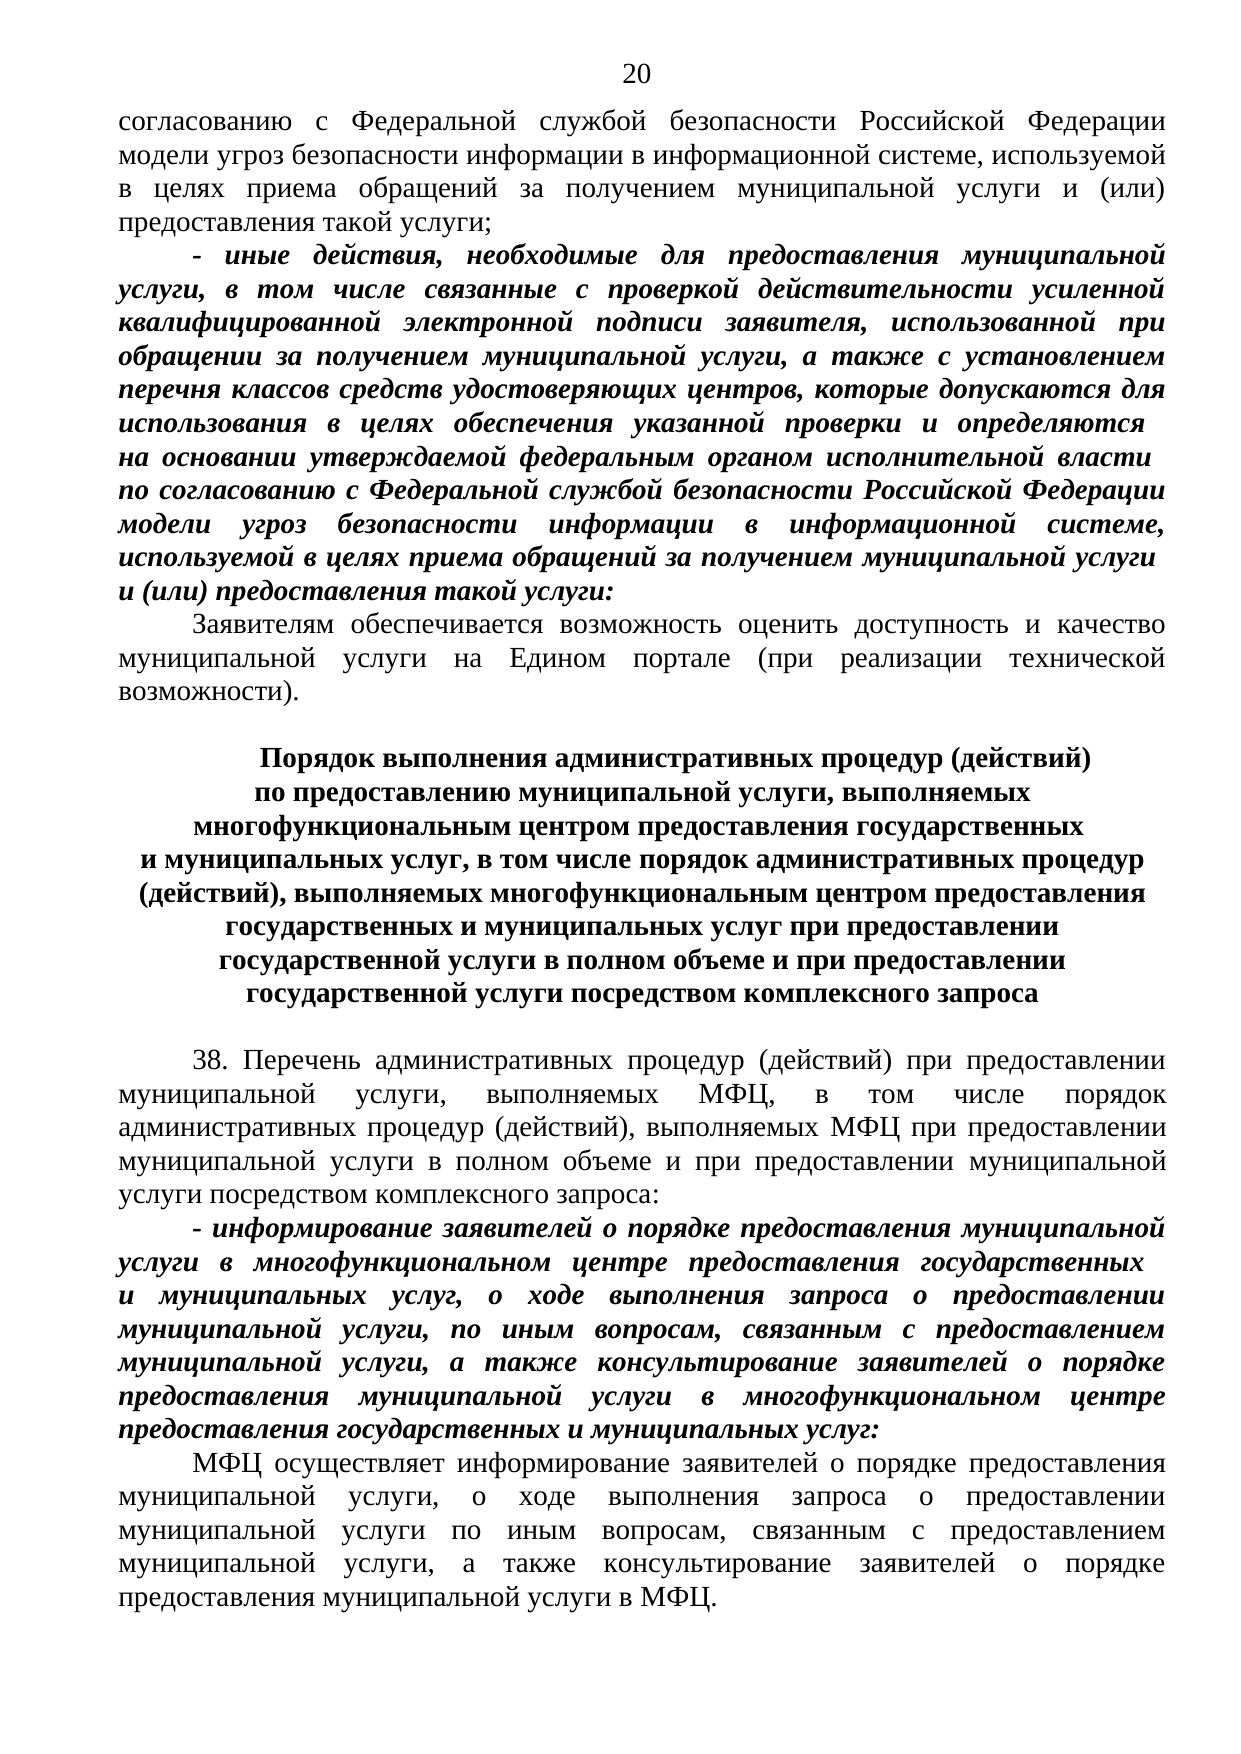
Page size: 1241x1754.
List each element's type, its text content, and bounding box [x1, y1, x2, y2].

text Порядок выполнения административных процедур (действий) по предоставлению муниципальной услуги, выполняемых многофункциональным центром предоставления государственных и муниципальных услуг, в том числе порядок административных процедур (действий), выполняемых многофункциональным центром предоставления государственных и муниципальных услуг при предоставлении государственной услуги в полном объеме и при предоставлении государственной услуги посредством комплексного запроса [118, 741, 1167, 1009]
text - информирование заявителей о порядке предоставления муниципальной услуги в многофункциональном центре предоставления государственных и муниципальных услуг, о ходе выполнения запроса о предоставлении муниципальной услуги, по иным вопросам, связанным с предоставлением муниципальной услуги, а также консультирование заявителей о порядке предоставления муниципальной услуги в многофункциональном центре предоставления государственных и муниципальных услуг: [118, 1210, 1167, 1445]
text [118, 103, 1167, 237]
text 38. Перечень административных процедур (действий) при предоставлении муниципальной услуги, выполняемых МФЦ, в том числе порядок административных процедур (действий), выполняемых МФЦ при предоставлении муниципальной услуги в полном объеме и при предоставлении муниципальной услуги посредством комплексного запроса: [118, 1042, 1167, 1210]
text Заявителям обеспечивается возможность оценить доступность и качество муниципальной услуги на Едином портале (при реализации технической возможности). [118, 606, 1166, 707]
text - иные действия, необходимые для предоставления муниципальной услуги, в том числе связанные с проверкой действительности усиленной квалифицированной электронной подписи заявителя, использованной при обращении за получением муниципальной услуги, а также с установлением перечня классов средств удостоверяющих центров, которые допускаются для использования в целях обеспечения указанной проверки и определяются на основании утверждаемой федеральным органом исполнительной власти по согласованию с Федеральной службой безопасности Российской Федерации модели угроз безопасности информации в информационной системе, используемой в целях приема обращений за получением муниципальной услуги и (или) предоставления такой услуги: [118, 237, 1167, 606]
text МФЦ осуществляет информирование заявителей о порядке предоставления муниципальной услуги, о ходе выполнения запроса о предоставлении муниципальной услуги по иным вопросам, связанным с предоставлением муниципальной услуги, а также консультирование заявителей о порядке предоставления муниципальной услуги в МФЦ. [118, 1445, 1167, 1613]
